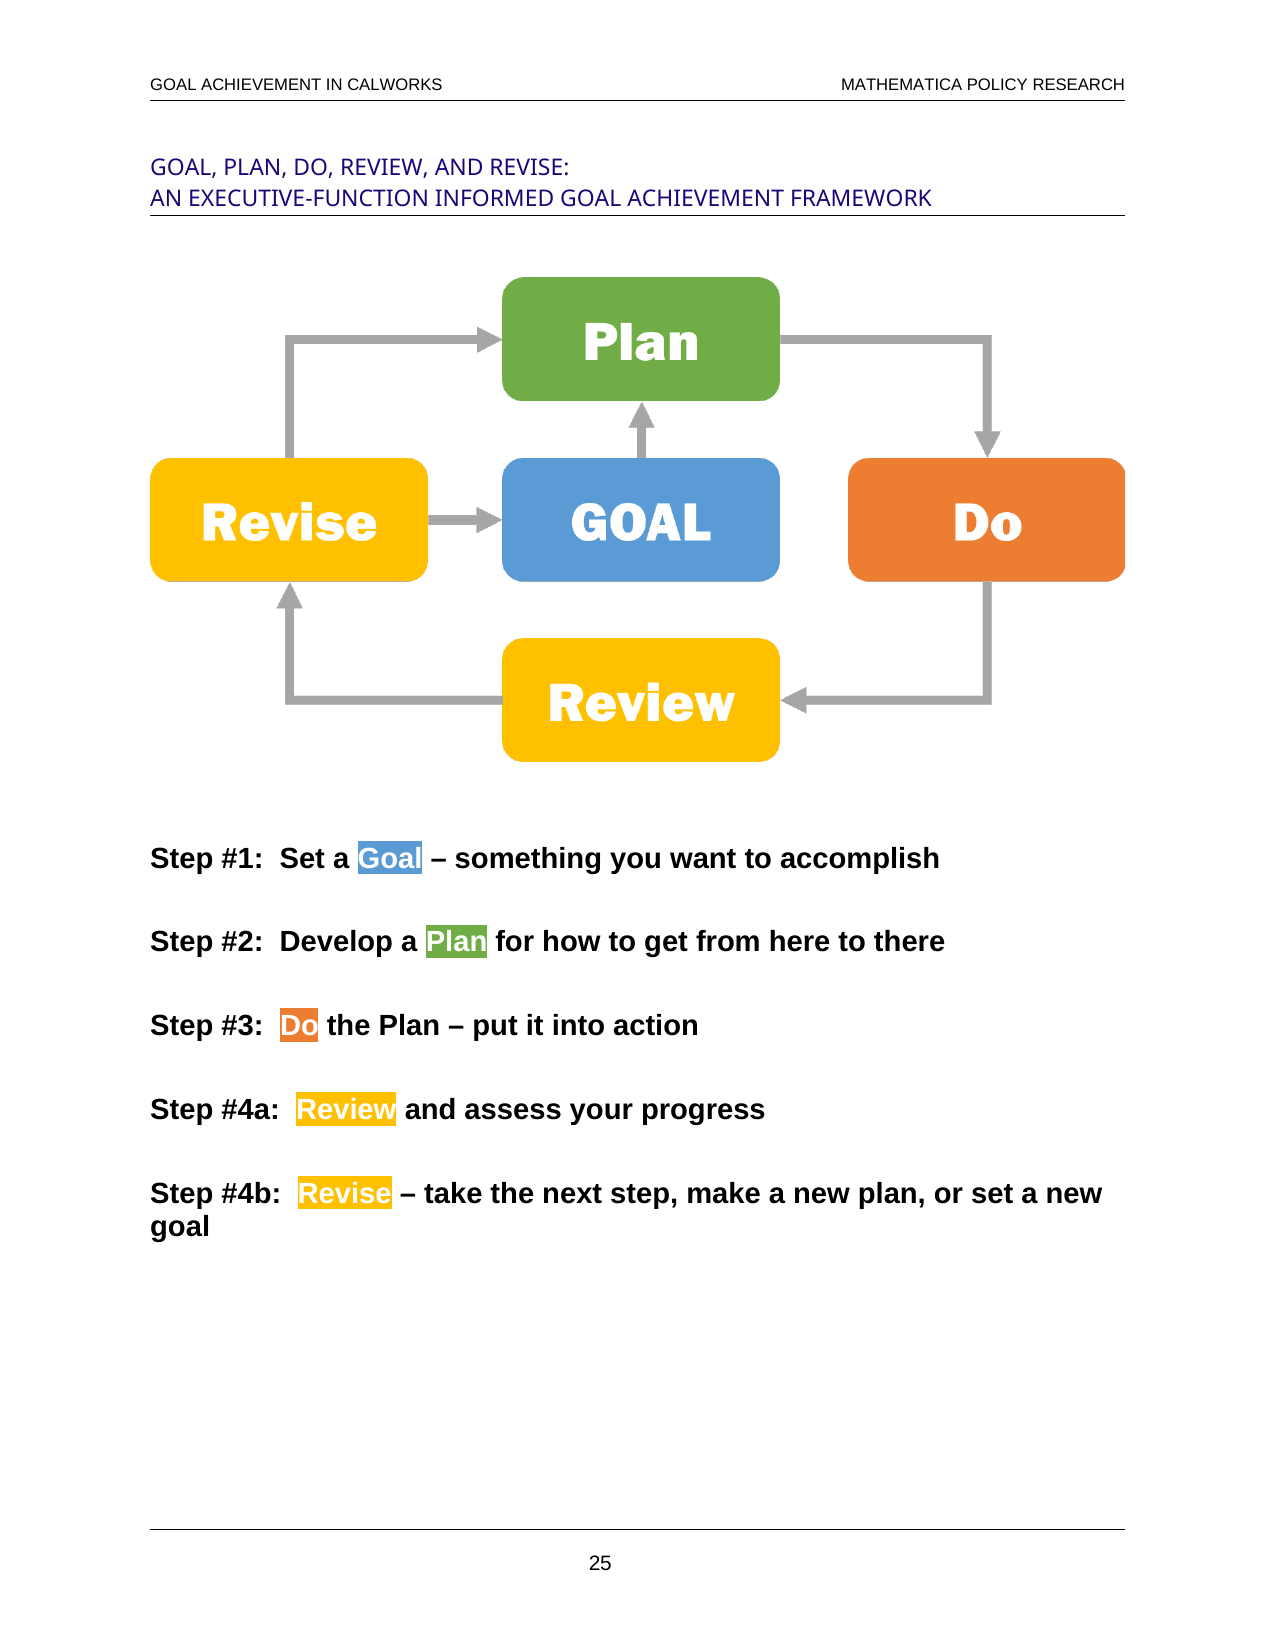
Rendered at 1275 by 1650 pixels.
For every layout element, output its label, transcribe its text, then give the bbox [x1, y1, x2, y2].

text Step #3: Do the Plan – put it into action [318, 1008, 1125, 1042]
text Step #4a: Review and assess your progress [150, 1092, 296, 1126]
text Step #1: Set a Goal – something you want to accomplish [150, 841, 358, 874]
text Goal, Plan, Do, Review, and Revise: An Executive-Function Informed Goal Achievement Framework [150, 151, 1125, 215]
text Step #1: Set a Goal – something you want to accomplish [422, 841, 1125, 874]
picture [150, 277, 1125, 767]
text Step #2: Develop a Plan for how to get from here to there [150, 924, 1125, 958]
text Step #3: Do the Plan – put it into action [150, 1008, 280, 1042]
text Step #4b: Revise – take the next step, make a new plan, or set a new goal [150, 1176, 1125, 1243]
text Step #4a: Review and assess your progress [396, 1092, 1125, 1126]
